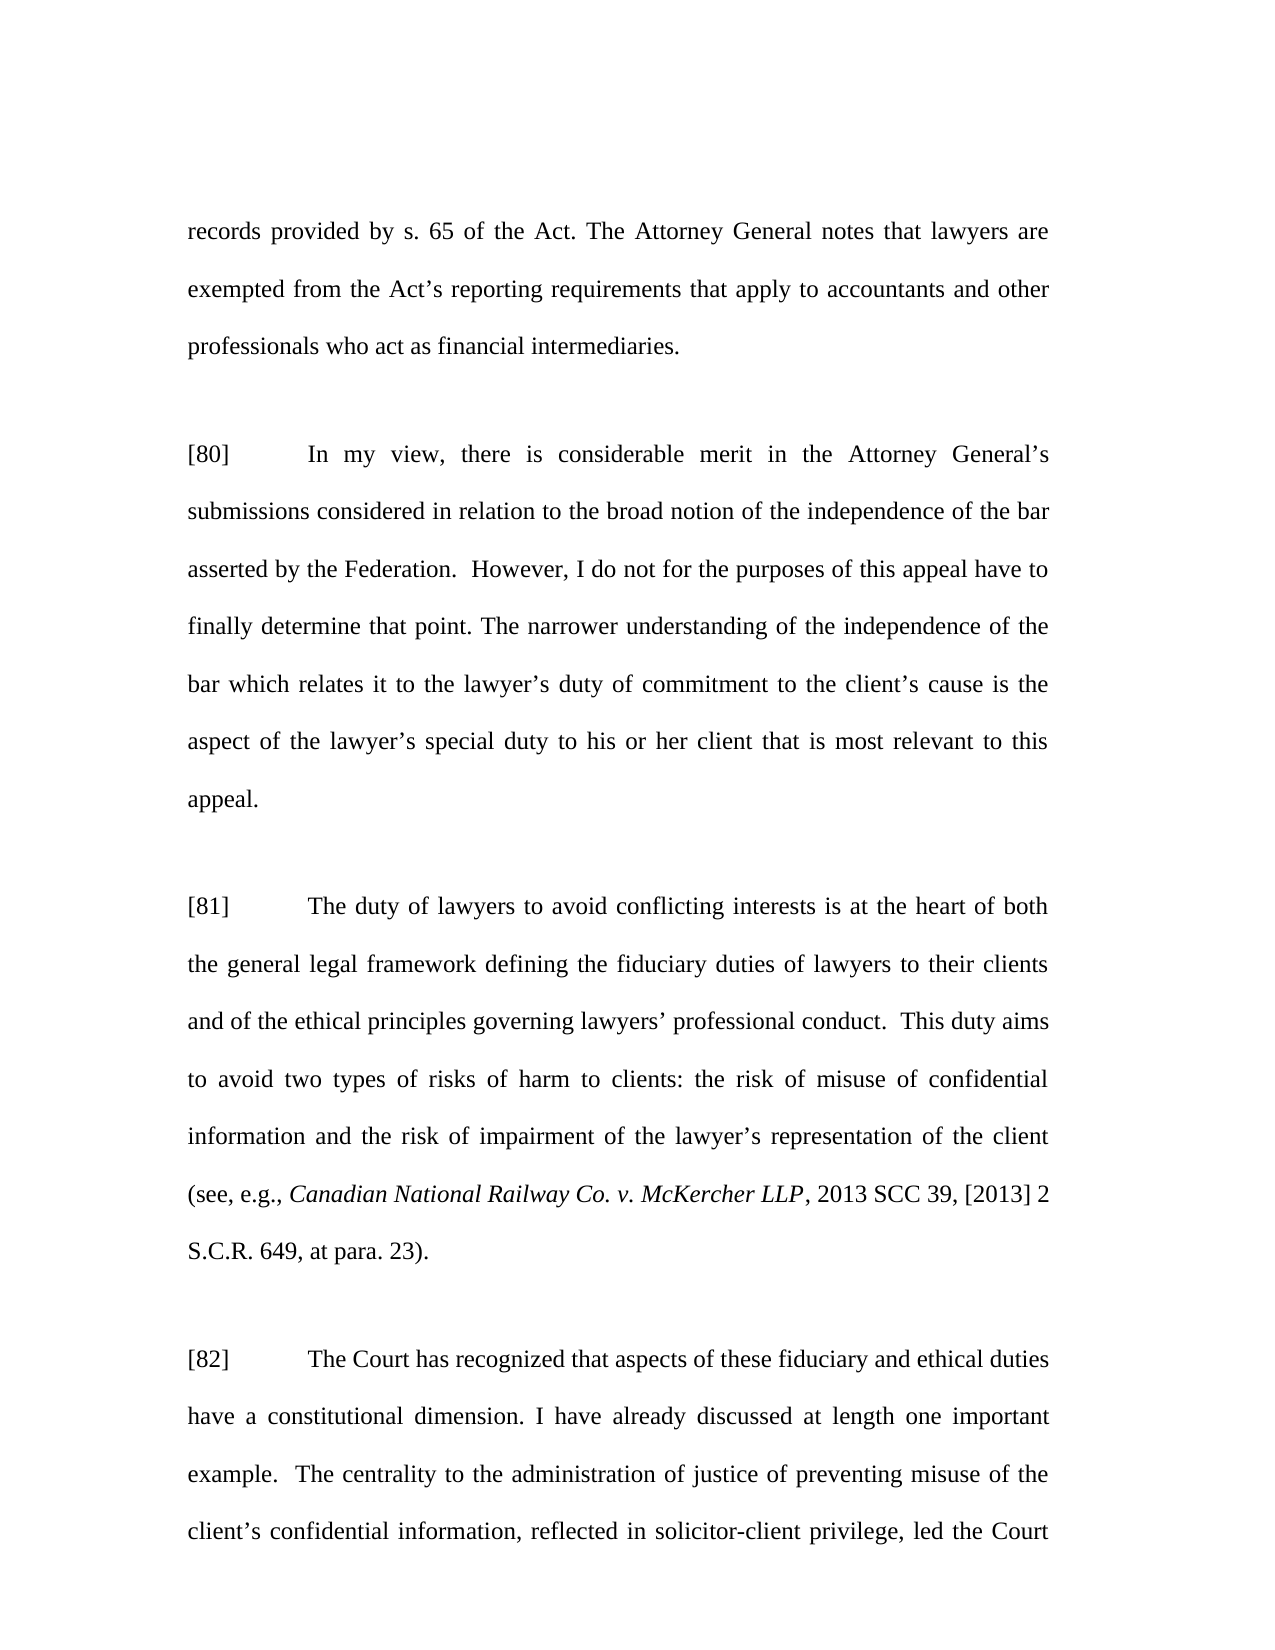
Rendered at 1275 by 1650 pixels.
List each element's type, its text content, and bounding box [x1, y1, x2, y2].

text The duty of lawyers to avoid conflicting interests is at the heart of both the general legal framework defining the fiduciary duties of lawyers to their clients and of the ethical principles governing lawyers’ professional conduct. This duty aims to avoid two types of risks of harm to clients: the risk of misuse of confidential information and the risk of impairment of the lawyer’s representation of the client (see, e.g., Canadian National Railway Co. v. McKercher LLP, 2013 SCC 39, [2013] 2 S.C.R. 649, at para. 23). [187, 891, 1050, 1265]
text In my view, there is considerable merit in the Attorney General’s submissions considered in relation to the broad notion of the independence of the bar asserted by the Federation. However, I do not for the purposes of this appeal have to finally determine that point. The narrower understanding of the independence of the bar which relates it to the lawyer’s duty of commitment to the client’s cause is the aspect of the lawyer’s special duty to his or her client that is most relevant to this appeal. [187, 439, 1050, 813]
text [187, 216, 1050, 360]
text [187, 1344, 1050, 1545]
